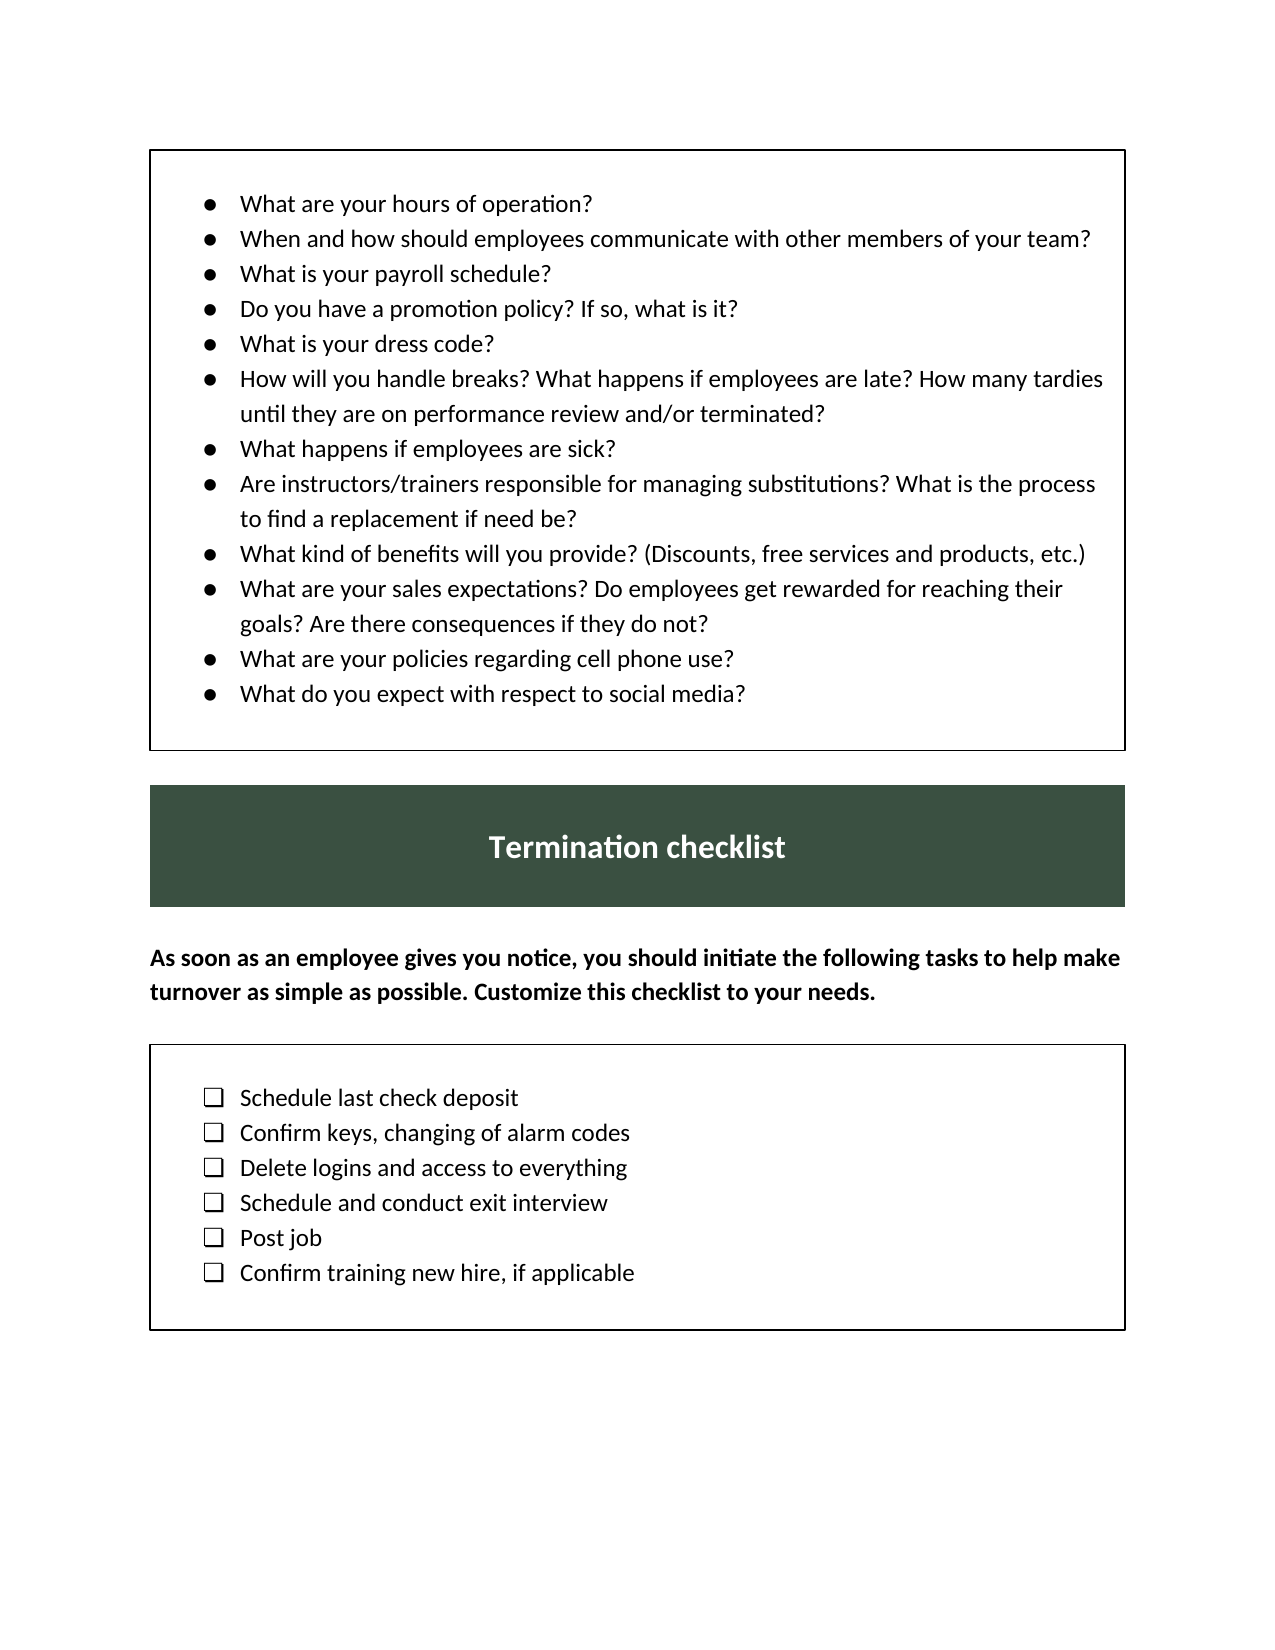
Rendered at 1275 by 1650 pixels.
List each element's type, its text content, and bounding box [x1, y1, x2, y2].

text Termination checklist [150, 826, 1125, 867]
text As soon as an employee gives you notice, you should initiate the following tasks to help make turnover as simple as possible. Customize this checklist to your needs. [150, 942, 1124, 1006]
